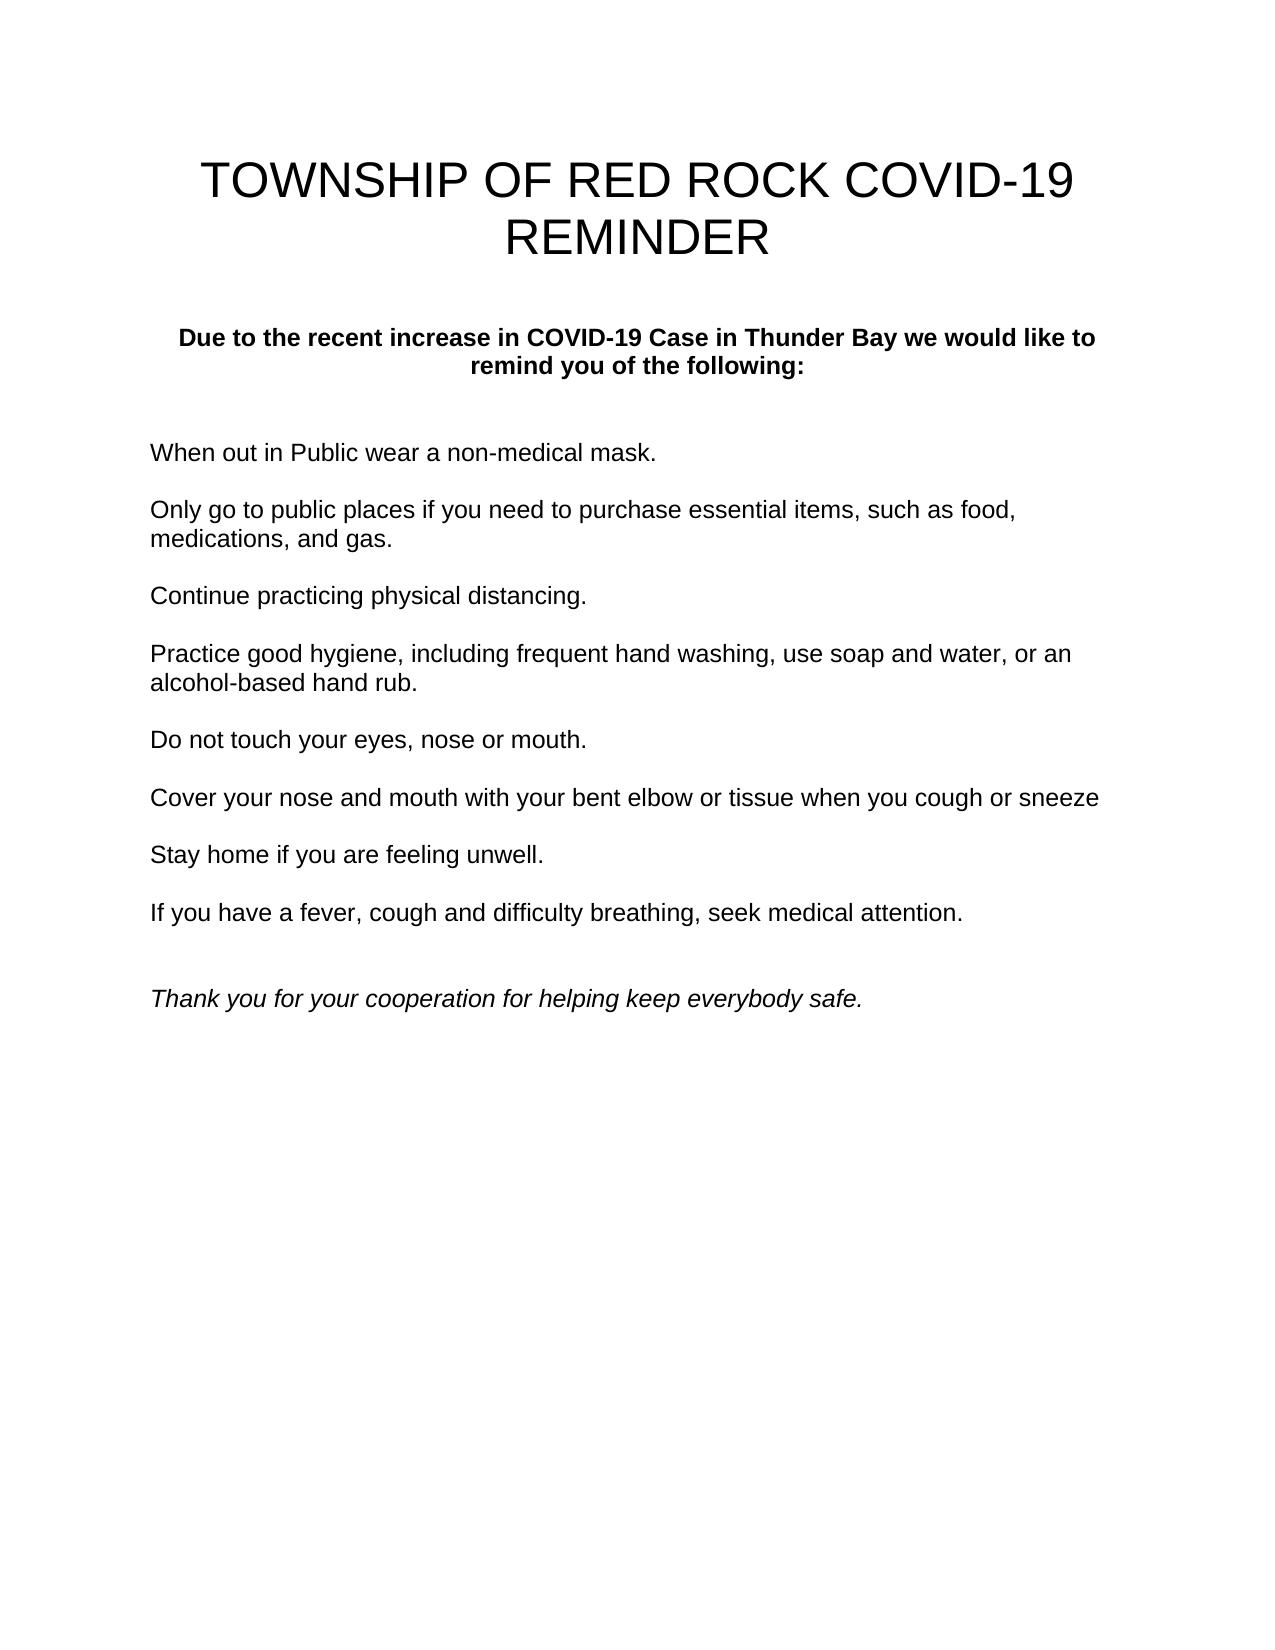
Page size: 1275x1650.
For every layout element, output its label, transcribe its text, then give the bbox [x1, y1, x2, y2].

text Stay home if you are feeling unwell. [150, 840, 1125, 869]
text Do not touch your eyes, nose or mouth. [150, 725, 1125, 754]
text Thank you for your cooperation for helping keep everybody safe. [150, 984, 1125, 1012]
text Only go to public places if you need to purchase essential items, such as food, medications, and gas. [150, 495, 1125, 552]
text When out in Public wear a non-medical mask. [150, 437, 1125, 466]
text Continue practicing physical distancing. [150, 581, 1125, 610]
text Practice good hygiene, including frequent hand washing, use soap and water, or an alcohol-based hand rub. [150, 639, 1125, 696]
text If you have a fever, cough and difficulty breathing, seek medical attention. [150, 897, 1125, 926]
text TOWNSHIP OF RED ROCK COVID-19 REMINDER [150, 150, 1125, 265]
text Due to the recent increase in COVID-19 Case in Thunder Bay we would like to remind you of the following: [150, 322, 1125, 380]
text Cover your nose and mouth with your bent elbow or tissue when you cough or sneeze [150, 782, 1125, 811]
